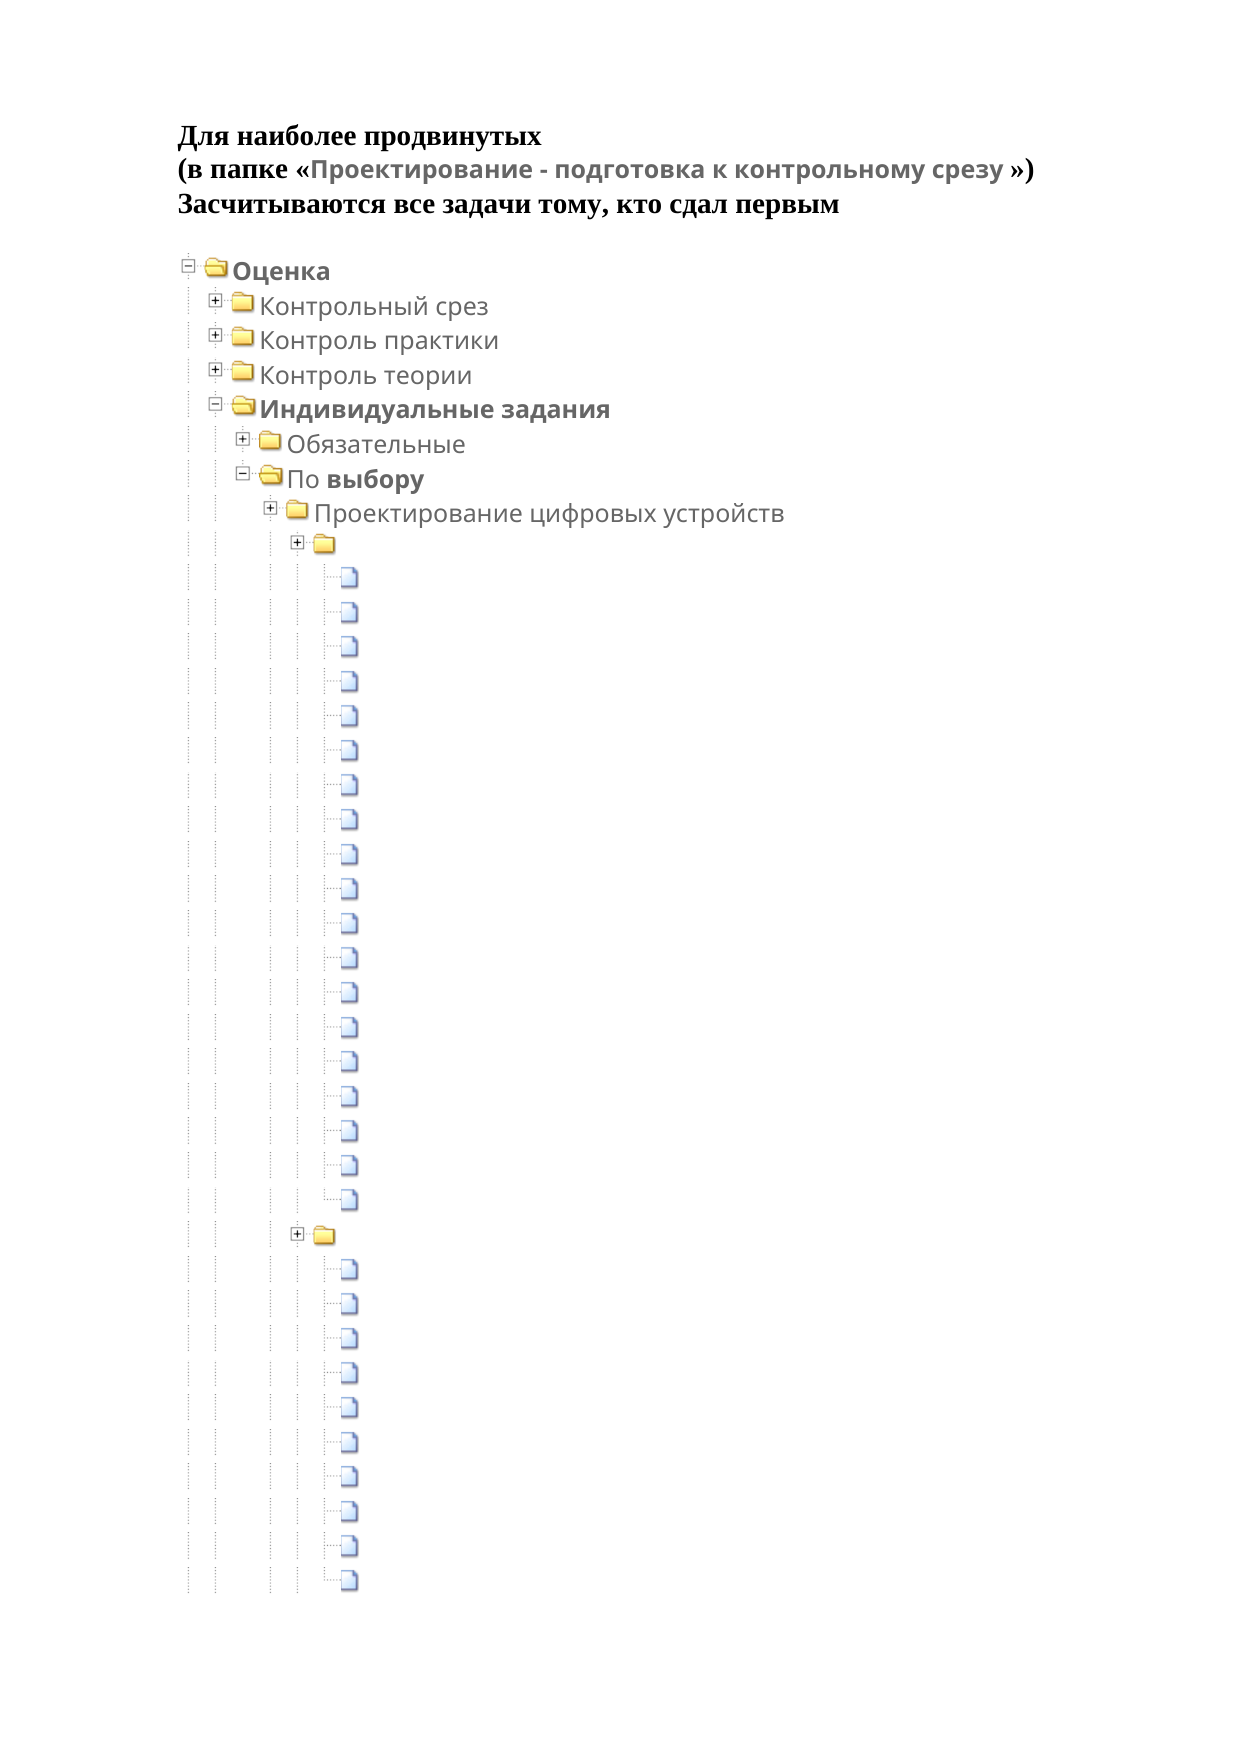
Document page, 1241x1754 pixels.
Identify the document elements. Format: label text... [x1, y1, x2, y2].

text 11. Вездеходы (88 / 57) Log [177, 910, 1152, 945]
text 4. Инверсия (457 / 12) Log [177, 668, 1152, 703]
picture [177, 1360, 369, 1388]
text По логическим функциям [177, 1222, 1152, 1256]
text 9. Истина (345 / 14) Log [177, 1533, 1152, 1567]
text 18. 8OR-NOT (105 / 34) Log [177, 1152, 1152, 1187]
picture [177, 1290, 369, 1319]
text Для наиболее продвинутых [177, 118, 1152, 152]
picture [177, 1048, 369, 1076]
text Контроль теории [177, 357, 1152, 392]
picture [177, 702, 369, 731]
picture [177, 1187, 369, 1215]
picture [177, 772, 369, 800]
picture [177, 1463, 369, 1491]
picture [177, 391, 259, 419]
text Обязательные [177, 426, 1152, 461]
text Оценка [177, 253, 1152, 288]
picture [177, 1429, 369, 1457]
picture [177, 1152, 369, 1180]
picture [177, 1325, 369, 1353]
text Засчитываются все задачи тому, кто сдал первым [177, 186, 1152, 220]
picture [177, 287, 259, 316]
picture [177, 1567, 369, 1595]
text 1. Функция (991 / 5) Log [177, 1256, 1152, 1291]
picture [177, 1532, 369, 1561]
text Контрольный срез [177, 288, 1152, 322]
text 12. Количество бит (47 / 105) Log [177, 945, 1152, 979]
picture [177, 253, 232, 281]
picture [177, 806, 369, 834]
picture [177, 1394, 369, 1422]
picture [177, 668, 369, 696]
picture [177, 1221, 341, 1249]
picture [177, 1117, 369, 1146]
text 10. Домино (56 / 117) Log [177, 876, 1152, 910]
text 7. Units (52 / 130) Log [177, 772, 1152, 807]
text 8. Только XOR, OR и NOT (336 / 16) Log [177, 1498, 1152, 1533]
picture [177, 841, 369, 869]
picture [177, 495, 314, 523]
text 2. Логические функции (1116 / 5) Log [177, 1291, 1152, 1325]
picture [177, 1498, 369, 1526]
picture [177, 460, 287, 489]
text 17. 8AND-NOT (130 / 28) Log [177, 1118, 1152, 1152]
picture [177, 426, 287, 454]
text 3. Arifma (912 / 6) Log [177, 634, 1152, 668]
text По выбору [177, 461, 1152, 495]
picture [177, 1083, 369, 1111]
text 19. 2 Xor Not -> 8 Xor Not (108 / 33) Log [177, 1187, 1152, 1222]
text Логические элементы [177, 530, 1152, 564]
text 8. CorrelationCode (41 / 164) Log [177, 807, 1152, 841]
text 6. Ключи и ящики (265 / 20) Log [177, 737, 1152, 772]
picture [177, 979, 369, 1007]
picture [177, 910, 369, 938]
text 5. Три переключателя света (474 / 12) Log [177, 703, 1152, 737]
picture [177, 357, 259, 385]
picture [177, 737, 369, 765]
text 2. Арифметик (877 / 6) Log [177, 599, 1152, 634]
text 4. Device (1377 / 4) Log [177, 1360, 1152, 1394]
picture [177, 564, 369, 592]
text 6. Device-2 (816 / 7) Log [177, 1429, 1152, 1464]
text Проектирование цифровых устройств [177, 495, 1152, 530]
picture [177, 1014, 369, 1042]
text 1. Деление на 4 (1276 / 4) Log [177, 564, 1152, 599]
text Индивидуальные задания [177, 392, 1152, 426]
picture [177, 599, 369, 627]
text 10. Логика (251 / 20) Log [177, 1567, 1152, 1602]
picture [177, 1256, 369, 1284]
text 3. Устройство (1218 / 4) Log [177, 1325, 1152, 1360]
picture [177, 945, 369, 973]
text 15. OR8 (157 / 23) Log [177, 1049, 1152, 1083]
text (в папке «Проектирование - подготовка к контрольному срезу ») [177, 152, 1152, 186]
text 9. Подпоследовательность (49 / 133) Log [177, 841, 1152, 876]
picture [177, 875, 369, 904]
text 13. 8NOT (156 / 23) Log [177, 979, 1152, 1014]
text 14. 8AND (165 / 22) Log [177, 1014, 1152, 1049]
text 5. Easy_Device (1449 / 4) Log [177, 1394, 1152, 1429]
picture [177, 633, 369, 661]
text Контроль практики [177, 322, 1152, 357]
picture [177, 322, 259, 350]
picture [177, 530, 341, 558]
text 16. 2 Xor -> 8 Xor (146 / 25) Log [177, 1083, 1152, 1118]
text 7. Device-3 (808 / 7) Log [177, 1464, 1152, 1498]
